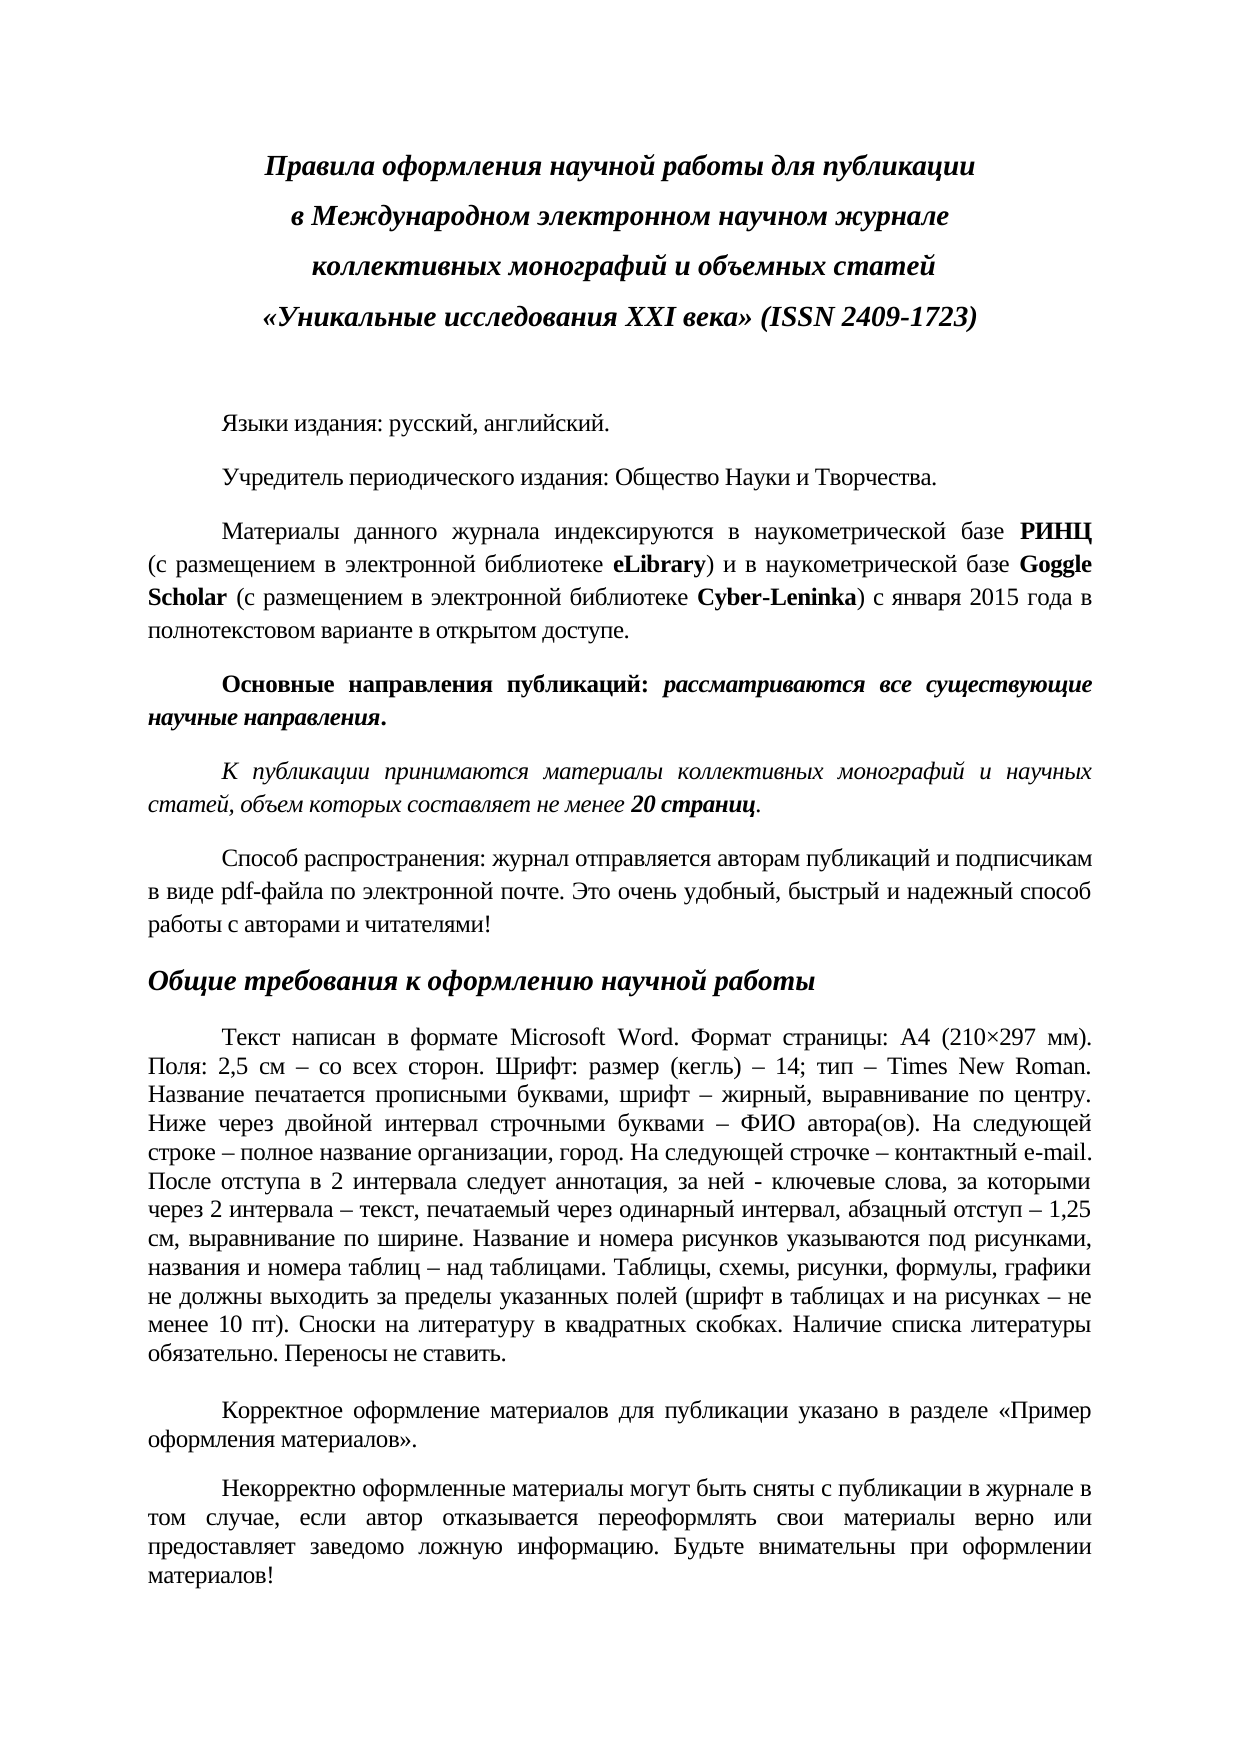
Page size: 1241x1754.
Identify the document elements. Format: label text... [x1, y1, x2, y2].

text Способ распространения: журнал отправляется авторам публикаций и подписчикам в виде pdf-файла по электронной почте. Это очень удобный, быстрый и надежный способ работы с авторами и читателями! [148, 843, 1092, 937]
text Правила оформления научной работы для публикации [148, 148, 1092, 181]
text К публикации принимаются материалы коллективных монографий и научных статей, объем которых составляет не менее 20 страниц. [148, 756, 1092, 818]
text Некорректно оформленные материалы могут быть сняты с публикации в журнале в том случае, если автор отказывается переоформлять свои материалы верно или предоставляет заведомо ложную информацию. Будьте внимательны при оформлении материалов! [148, 1473, 1092, 1588]
text коллективных монографий и объемных статей [148, 248, 1092, 282]
text Текст написан в формате Microsoft Word. Формат страницы: А4 (210×297 мм). Поля: – со всех сторон. Шрифт: размер (кегль) – 14; тип – Times New Roman. Название печатается прописными буквами, шрифт – жирный, выравнивание по центру. Ниже через двойной интервал строчными буквами – ФИО автора(ов). На следующей строке – полное название организации, город. На следующей строчке – контактный e-mail. После отступа в 2 интервала следует аннотация, за ней - ключевые слова, за которыми через 2 интервала – текст, печатаемый через одинарный интервал, абзацный отступ – , выравнивание по ширине. Название и номера рисунков указываются под рисунками, названия и номера таблиц – над таблицами. Таблицы, схемы, рисунки, формулы, графики не должны выходить за пределы указанных полей (шрифт в таблицах и на рисунках – не менее 10 пт). Сноски на литературу в квадратных скобках. Наличие списка литературы обязательно. Переносы не ставить. [148, 1022, 1092, 1367]
text в Международном электронном научном журнале [148, 198, 1092, 232]
text Языки издания: русский, английский. [148, 408, 1092, 437]
text Учредитель периодического издания: Общество Науки и Творчества. [148, 462, 1092, 491]
text Общие требования к оформлению научной работы [29, 963, 1092, 996]
text Материалы данного журнала индексируются в наукометрической базе РИНЦ (с размещением в электронной библиотеке eLibrary) и в наукометрической базе Goggle Scholar (с размещением в электронной библиотеке Cyber-Leninka) с января 2015 года в полнотекстовом варианте в открытом доступе. [148, 516, 1092, 644]
text «Уникальные исследования XXI века» (ISSN 2409-1723) [148, 299, 1092, 332]
text Корректное оформление материалов для публикации указано в разделе «Пример оформления материалов». [148, 1396, 1092, 1453]
text Основные направления публикаций: рассматриваются все существующие научные направления. [148, 669, 1092, 731]
